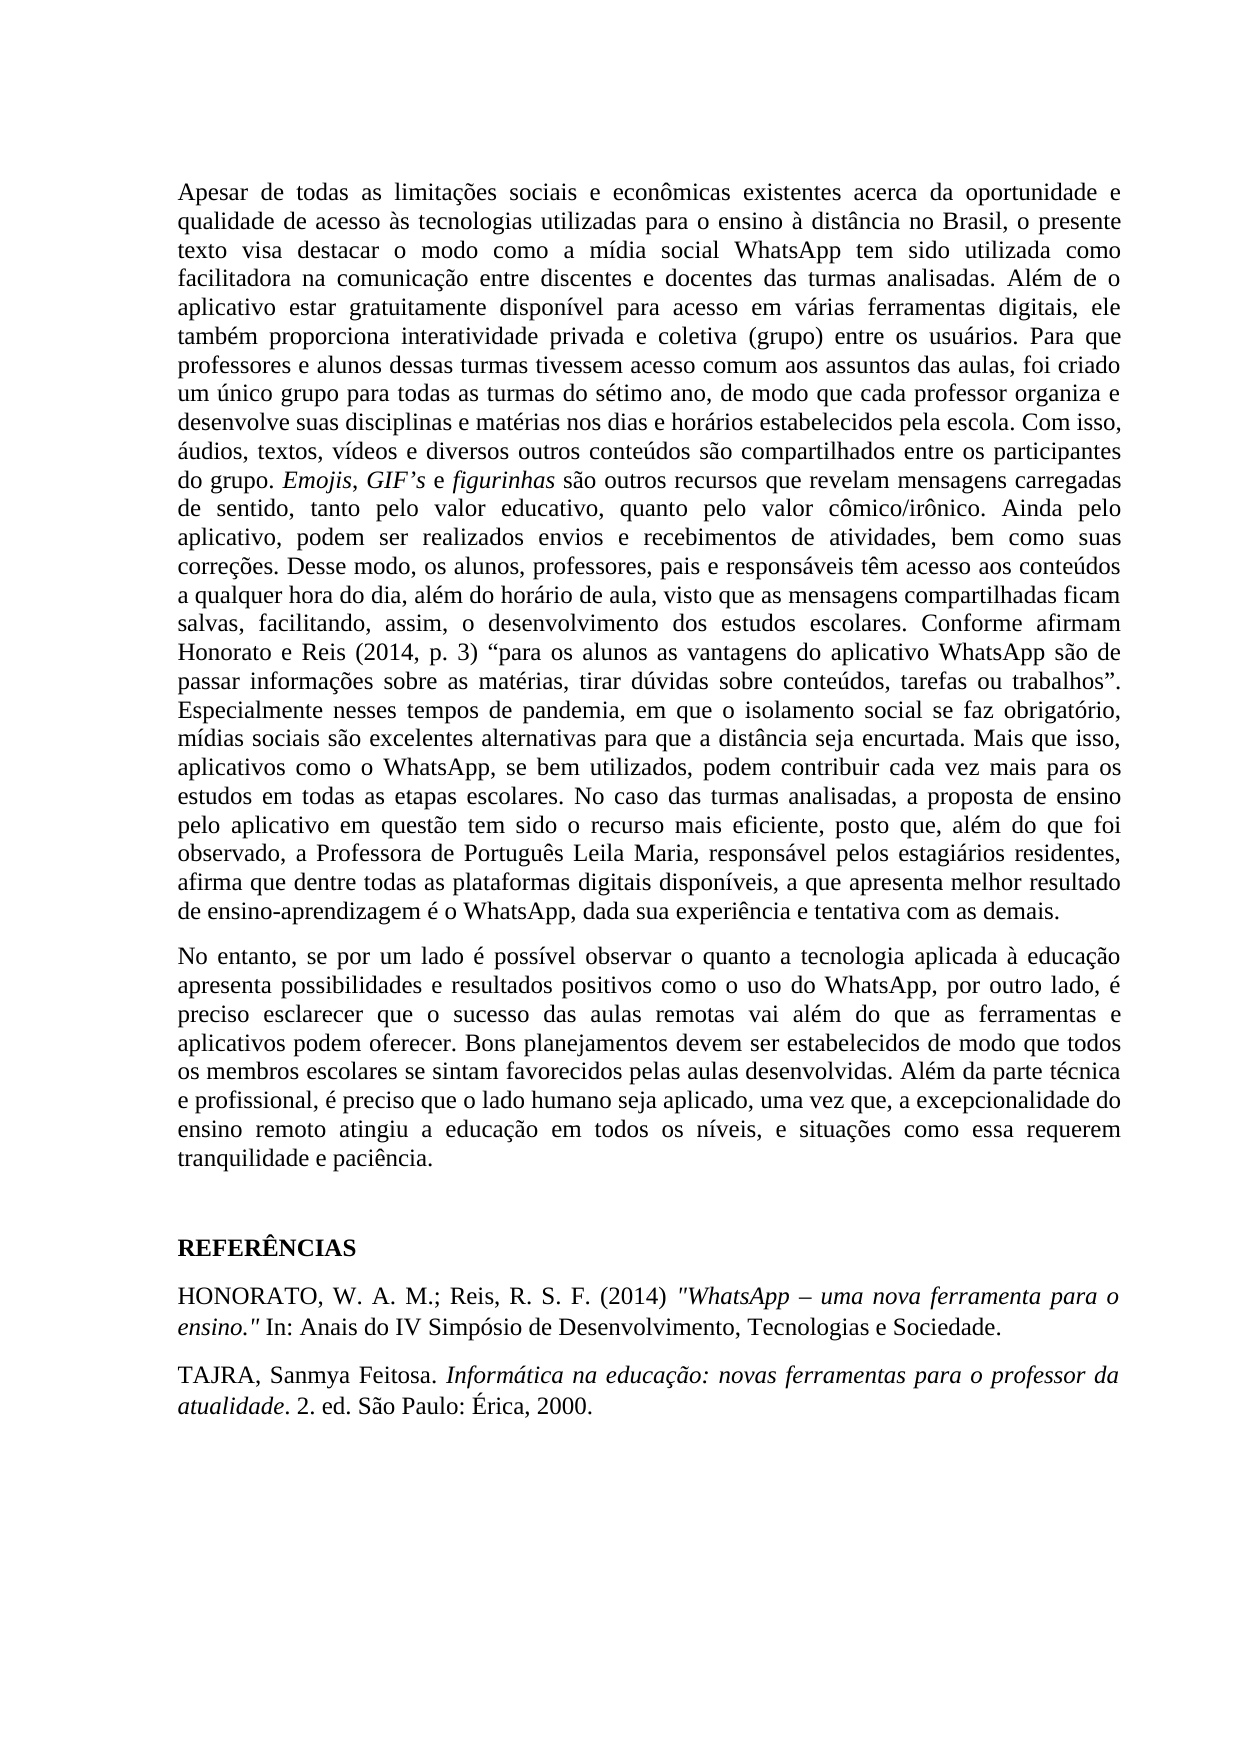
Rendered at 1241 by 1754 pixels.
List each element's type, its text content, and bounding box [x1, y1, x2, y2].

text HONORATO, W. A. M.; Reis, R. S. F. (2014) "WhatsApp – uma nova ferramenta para o ensino." In: Anais do IV Simpósio de Desenvolvimento, Tecnologias e Sociedade. [177, 1281, 1122, 1341]
text TAJRA, Sanmya Feitosa. Informática na educação: novas ferramentas para o professor da atualidade. 2. ed. São Paulo: Érica, 2000. [177, 1360, 1122, 1420]
text REFERÊNCIAS [177, 1233, 1122, 1262]
text No entanto, se por um lado é possível observar o quanto a tecnologia aplicada à educação apresenta possibilidades e resultados positivos como o uso do WhatsApp, por outro lado, é preciso esclarecer que o sucesso das aulas remotas vai além do que as ferramentas e aplicativos podem oferecer. Bons planejamentos devem ser estabelecidos de modo que todos os membros escolares se sintam favorecidos pelas aulas desenvolvidas. Além da parte técnica e profissional, é preciso que o lado humano seja aplicado, uma vez que, a excepcionalidade do ensino remoto atingiu a educação em todos os níveis, e situações como essa requerem tranquilidade e paciência. [177, 941, 1122, 1171]
text Apesar de todas as limitações sociais e econômicas existentes acerca da oportunidade e qualidade de acesso às tecnologias utilizadas para o ensino à distância no Brasil, o presente texto visa destacar o modo como a mídia social WhatsApp tem sido utilizada como facilitadora na comunicação entre discentes e docentes das turmas analisadas. Além de o aplicativo estar gratuitamente disponível para acesso em várias ferramentas digitais, ele também proporciona interatividade privada e coletiva (grupo) entre os usuários. Para que professores e alunos dessas turmas tivessem acesso comum aos assuntos das aulas, foi criado um único grupo para todas as turmas do sétimo ano, de modo que cada professor organiza e desenvolve suas disciplinas e matérias nos dias e horários estabelecidos pela escola. Com isso, áudios, textos, vídeos e diversos outros conteúdos são compartilhados entre os participantes do grupo. Emojis, GIF’s e figurinhas são outros recursos que revelam mensagens carregadas de sentido, tanto pelo valor educativo, quanto pelo valor cômico/irônico. Ainda pelo aplicativo, podem ser realizados envios e recebimentos de atividades, bem como suas correções. Desse modo, os alunos, professores, pais e responsáveis têm acesso aos conteúdos a qualquer hora do dia, além do horário de aula, visto que as mensagens compartilhadas ficam salvas, facilitando, assim, o desenvolvimento dos estudos escolares. Conforme afirmam Honorato e Reis (2014, p. 3) “para os alunos as vantagens do aplicativo WhatsApp são de passar informações sobre as matérias, tirar dúvidas sobre conteúdos, tarefas ou trabalhos”. Especialmente nesses tempos de pandemia, em que o isolamento social se faz obrigatório, mídias sociais são excelentes alternativas para que a distância seja encurtada. Mais que isso, aplicativos como o WhatsApp, se bem utilizados, podem contribuir cada vez mais para os estudos em todas as etapas escolares. No caso das turmas analisadas, a proposta de ensino pelo aplicativo em questão tem sido o recurso mais eficiente, posto que, além do que foi observado, a Professora de Português Leila Maria, responsável pelos estagiários residentes, afirma que dentre todas as plataformas digitais disponíveis, a que apresenta melhor resultado de ensino-aprendizagem é o WhatsApp, dada sua experiência e tentativa com as demais. [177, 177, 1122, 925]
